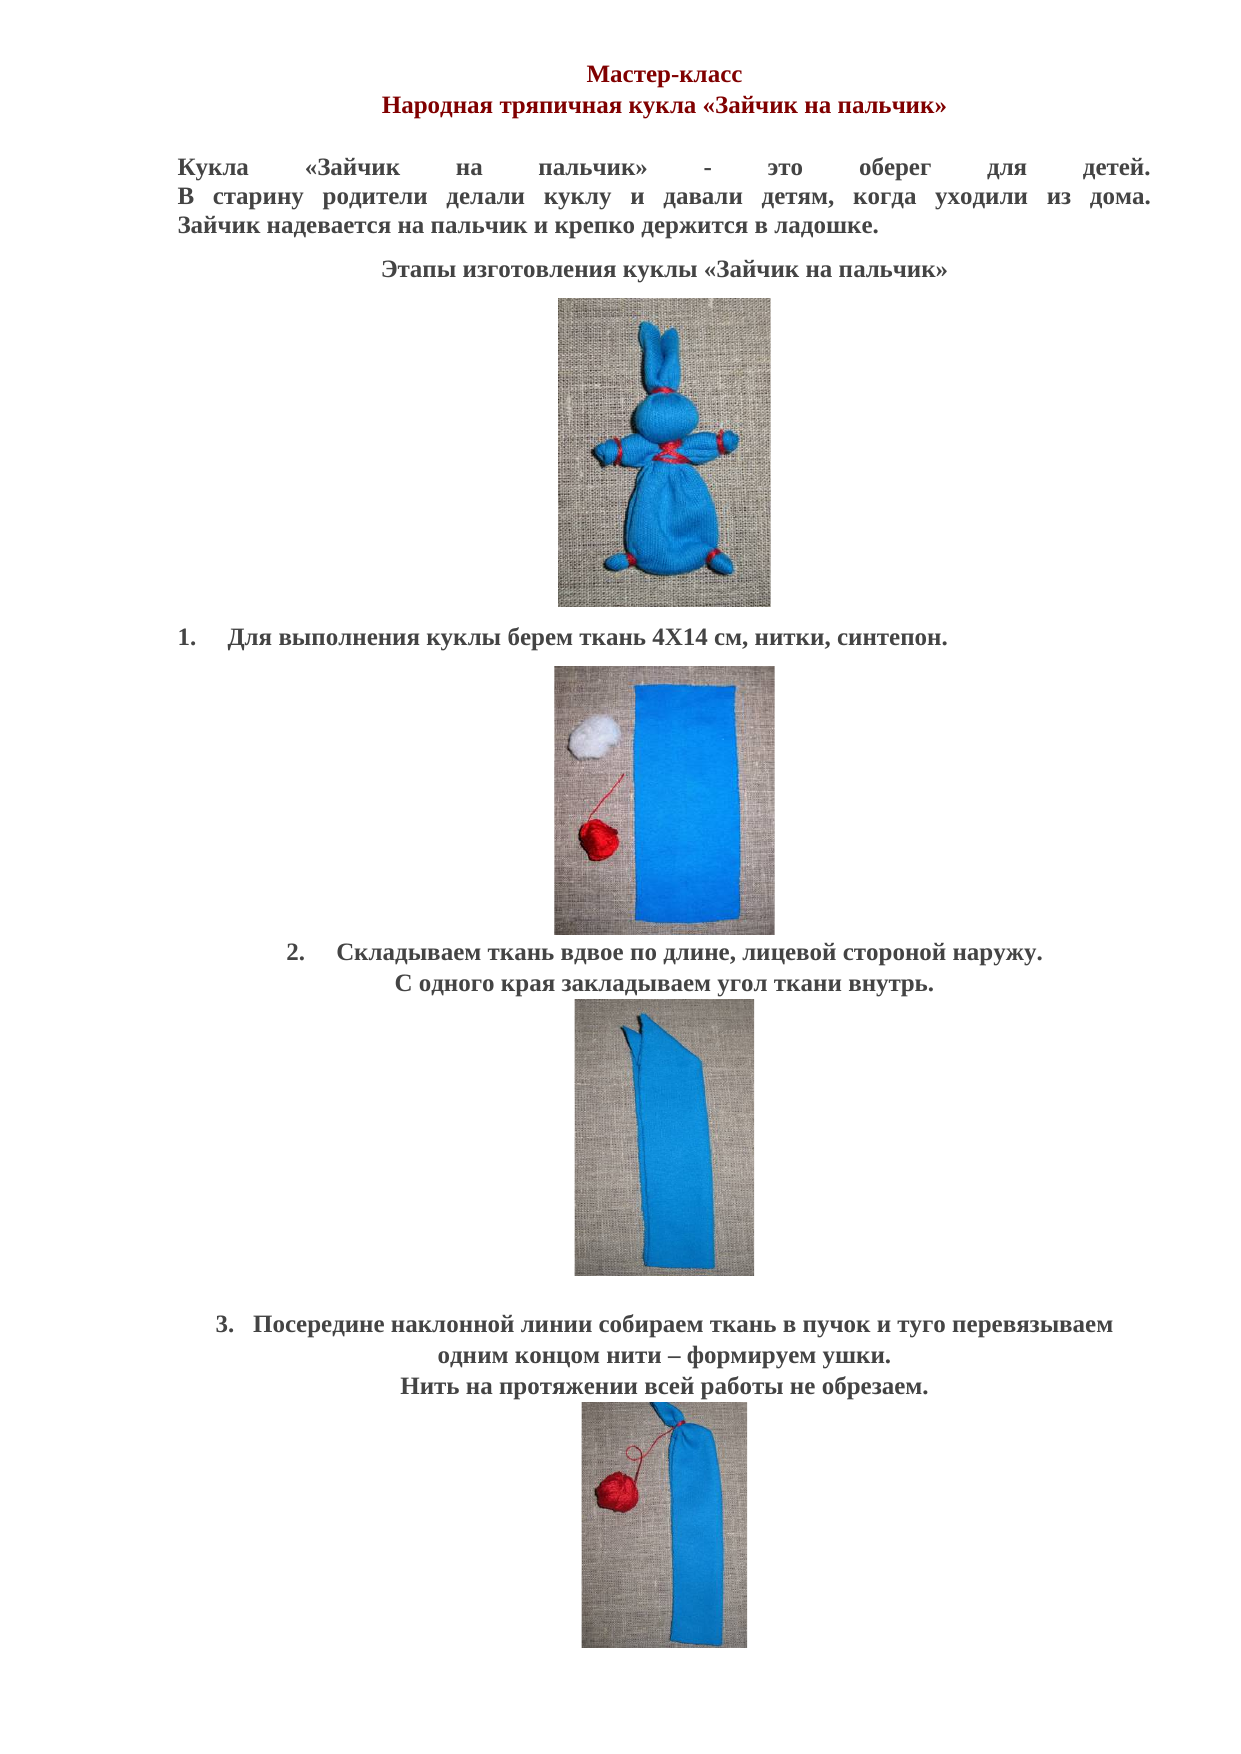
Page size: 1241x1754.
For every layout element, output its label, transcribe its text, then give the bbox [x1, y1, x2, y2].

picture [558, 298, 771, 607]
picture [581, 1402, 748, 1648]
picture [574, 999, 755, 1276]
text Кукла «Зайчик на пальчик» - это оберег для детей. В старину родители делали куклу и давали детям, когда уходили из дома. Зайчик надевается на пальчик и крепко держится в ладошке. [177, 152, 1152, 238]
text Мастер-класс Народная тряпичная кукла «Зайчик на пальчик» [177, 59, 1152, 119]
text Этапы изготовления куклы «Зайчик на пальчик» [177, 254, 1152, 283]
text 2. Складываем ткань вдвое по длине, лицевой стороной наружу. С одного края закладываем угол ткани внутрь. [177, 937, 1152, 997]
picture [554, 666, 775, 935]
text 3. Посередине наклонной линии собираем ткань в пучок и туго перевязываем одним концом нити – формируем ушки. Нить на протяжении всей работы не обрезаем. [177, 1309, 1152, 1400]
text 1. Для выполнения куклы берем ткань 4Х14 см, нитки, синтепон. [177, 622, 1152, 651]
